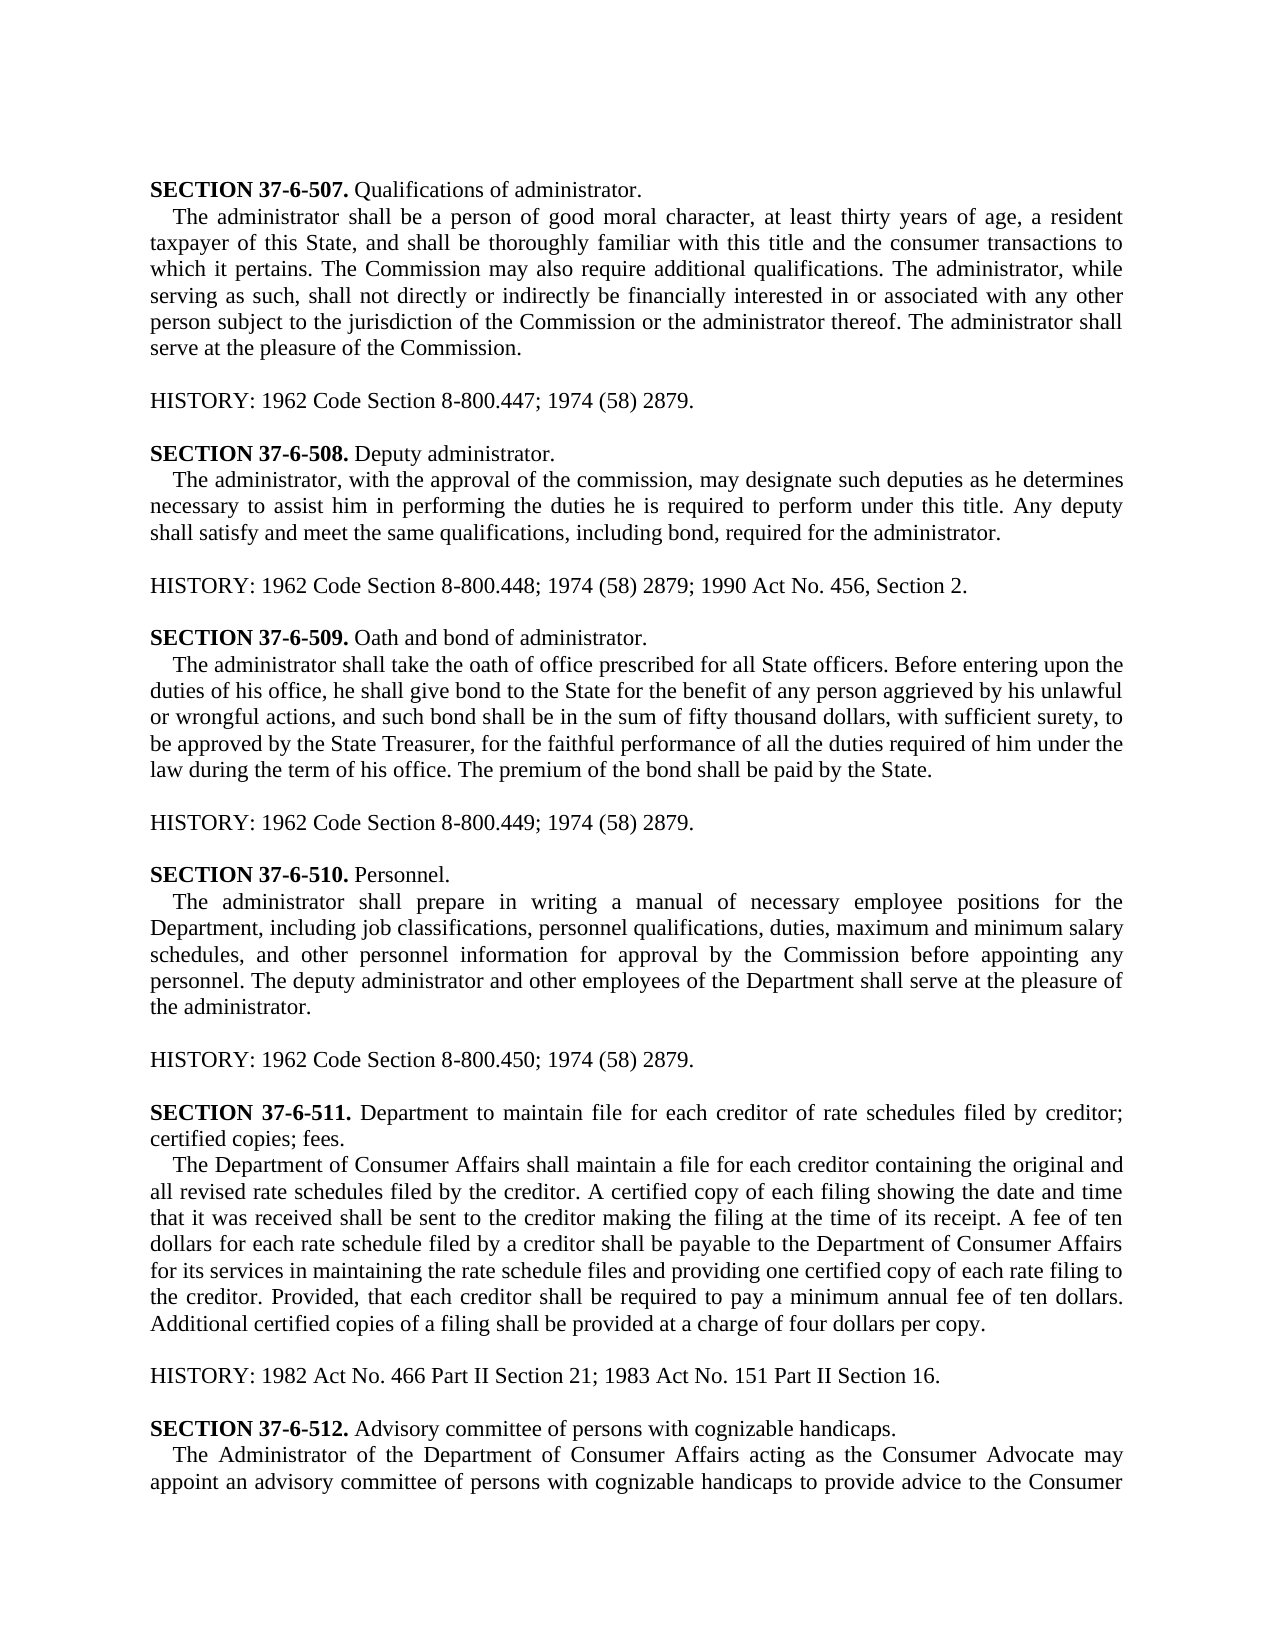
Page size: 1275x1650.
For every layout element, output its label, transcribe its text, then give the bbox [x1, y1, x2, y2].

text HISTORY: 1962 Code Section 8-800.450; 1974 (58) 2879. [150, 1046, 1125, 1072]
text The administrator shall be a person of good moral character, at least thirty years of age, a resident taxpayer of this State, and shall be thoroughly familiar with this title and the consumer transactions to which it pertains. The Commission may also require additional qualifications. The administrator, while serving as such, shall not directly or indirectly be financially interested in or associated with any other person subject to the jurisdiction of the Commission or the administrator thereof. The administrator shall serve at the pleasure of the Commission. [150, 203, 1125, 361]
text SECTION 37-6-509. Oath and bond of administrator. [150, 624, 1125, 651]
text HISTORY: 1962 Code Section 8-800.447; 1974 (58) 2879. [150, 387, 1125, 413]
text HISTORY: 1962 Code Section 8-800.448; 1974 (58) 2879; 1990 Act No. 456, Section 2. [150, 572, 1125, 598]
text SECTION 37-6-507. Qualifications of administrator. [150, 176, 1125, 203]
text HISTORY: 1982 Act No. 466 Part II Section 21; 1983 Act No. 151 Part II Section 16. [150, 1362, 1125, 1389]
text The administrator, with the approval of the commission, may designate such deputies as he determines necessary to assist him in performing the duties he is required to perform under this title. Any deputy shall satisfy and meet the same qualifications, including bond, required for the administrator. [150, 466, 1125, 545]
text SECTION 37-6-511. Department to maintain file for each creditor of rate schedules filed by creditor; certified copies; fees. [150, 1099, 1125, 1151]
text SECTION 37-6-508. Deputy administrator. [150, 440, 1125, 466]
text The administrator shall take the oath of office prescribed for all State officers. Before entering upon the duties of his office, he shall give bond to the State for the benefit of any person aggrieved by his unlawful or wrongful actions, and such bond shall be in the sum of fifty thousand dollars, with sufficient surety, to be approved by the State Treasurer, for the faithful performance of all the duties required of him under the law during the term of his office. The premium of the bond shall be paid by the State. [150, 651, 1125, 782]
text SECTION 37-6-512. Advisory committee of persons with cognizable handicaps. [150, 1415, 1125, 1441]
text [150, 1441, 1125, 1494]
text SECTION 37-6-510. Personnel. [150, 862, 1125, 888]
text The Department of Consumer Affairs shall maintain a file for each creditor containing the original and all revised rate schedules filed by the creditor. A certified copy of each filing showing the date and time that it was received shall be sent to the creditor making the filing at the time of its receipt. A fee of ten dollars for each rate schedule filed by a creditor shall be payable to the Department of Consumer Affairs for its services in maintaining the rate schedule files and providing one certified copy of each rate filing to the creditor. Provided, that each creditor shall be required to pay a minimum annual fee of ten dollars. Additional certified copies of a filing shall be provided at a charge of four dollars per copy. [150, 1151, 1125, 1336]
text The administrator shall prepare in writing a manual of necessary employee positions for the Department, including job classifications, personnel qualifications, duties, maximum and minimum salary schedules, and other personnel information for approval by the Commission before appointing any personnel. The deputy administrator and other employees of the Department shall serve at the pleasure of the administrator. [150, 888, 1125, 1020]
text HISTORY: 1962 Code Section 8-800.449; 1974 (58) 2879. [150, 809, 1125, 835]
